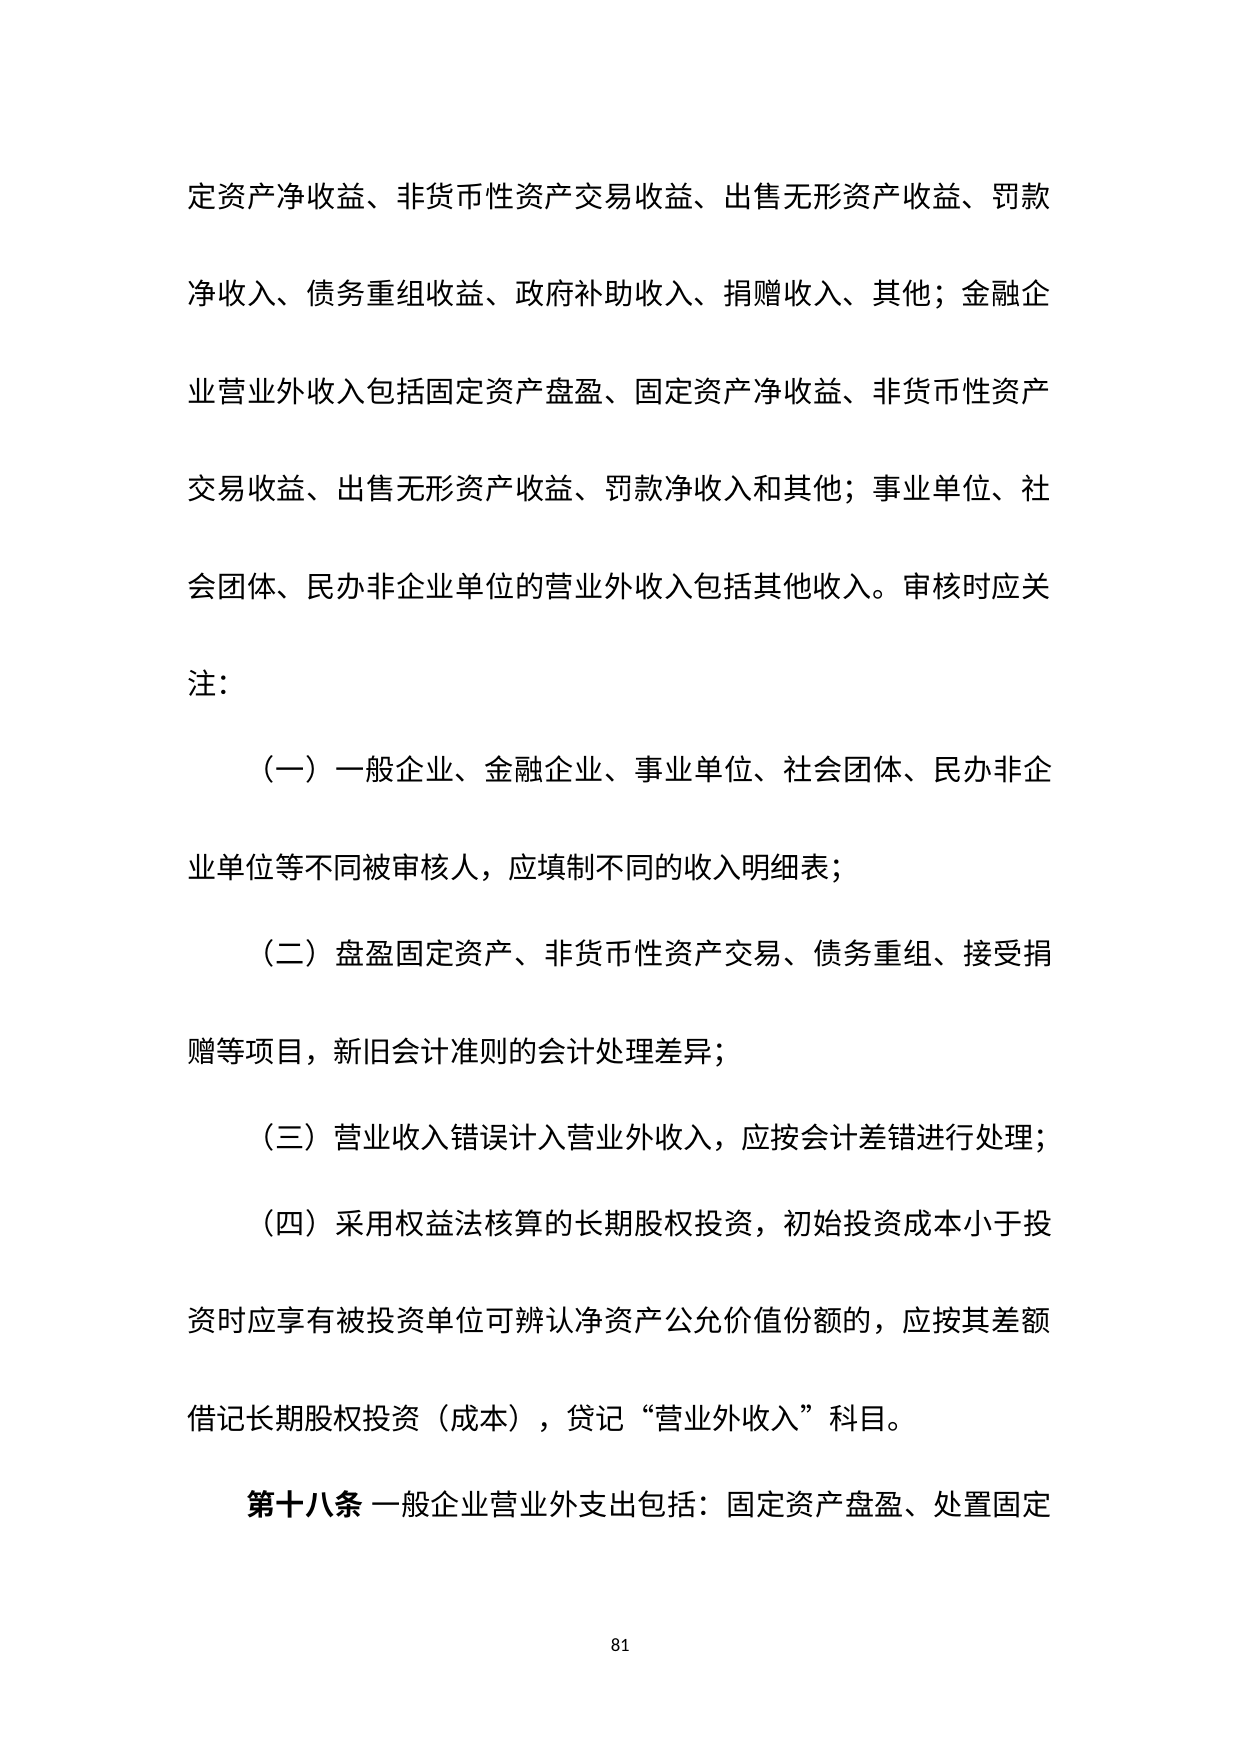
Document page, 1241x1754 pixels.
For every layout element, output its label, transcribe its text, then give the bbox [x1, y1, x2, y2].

text （二）盘盈固定资产、非货币性资产交易、债务重组、接受捐赠等项目，新旧会计准则的会计处理差异； [187, 919, 1053, 1082]
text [187, 162, 1053, 714]
text （三）营业收入错误计入营业外收入，应按会计差错进行处理； [187, 1103, 1053, 1168]
text （一）一般企业、金融企业、事业单位、社会团体、民办非企业单位等不同被审核人，应填制不同的收入明细表； [187, 736, 1053, 898]
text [187, 1470, 1053, 1535]
text （四）采用权益法核算的长期股权投资，初始投资成本小于投资时应享有被投资单位可辨认净资产公允价值份额的，应按其差额借记长期股权投资（成本），贷记“营业外收入”科目。 [187, 1189, 1053, 1449]
